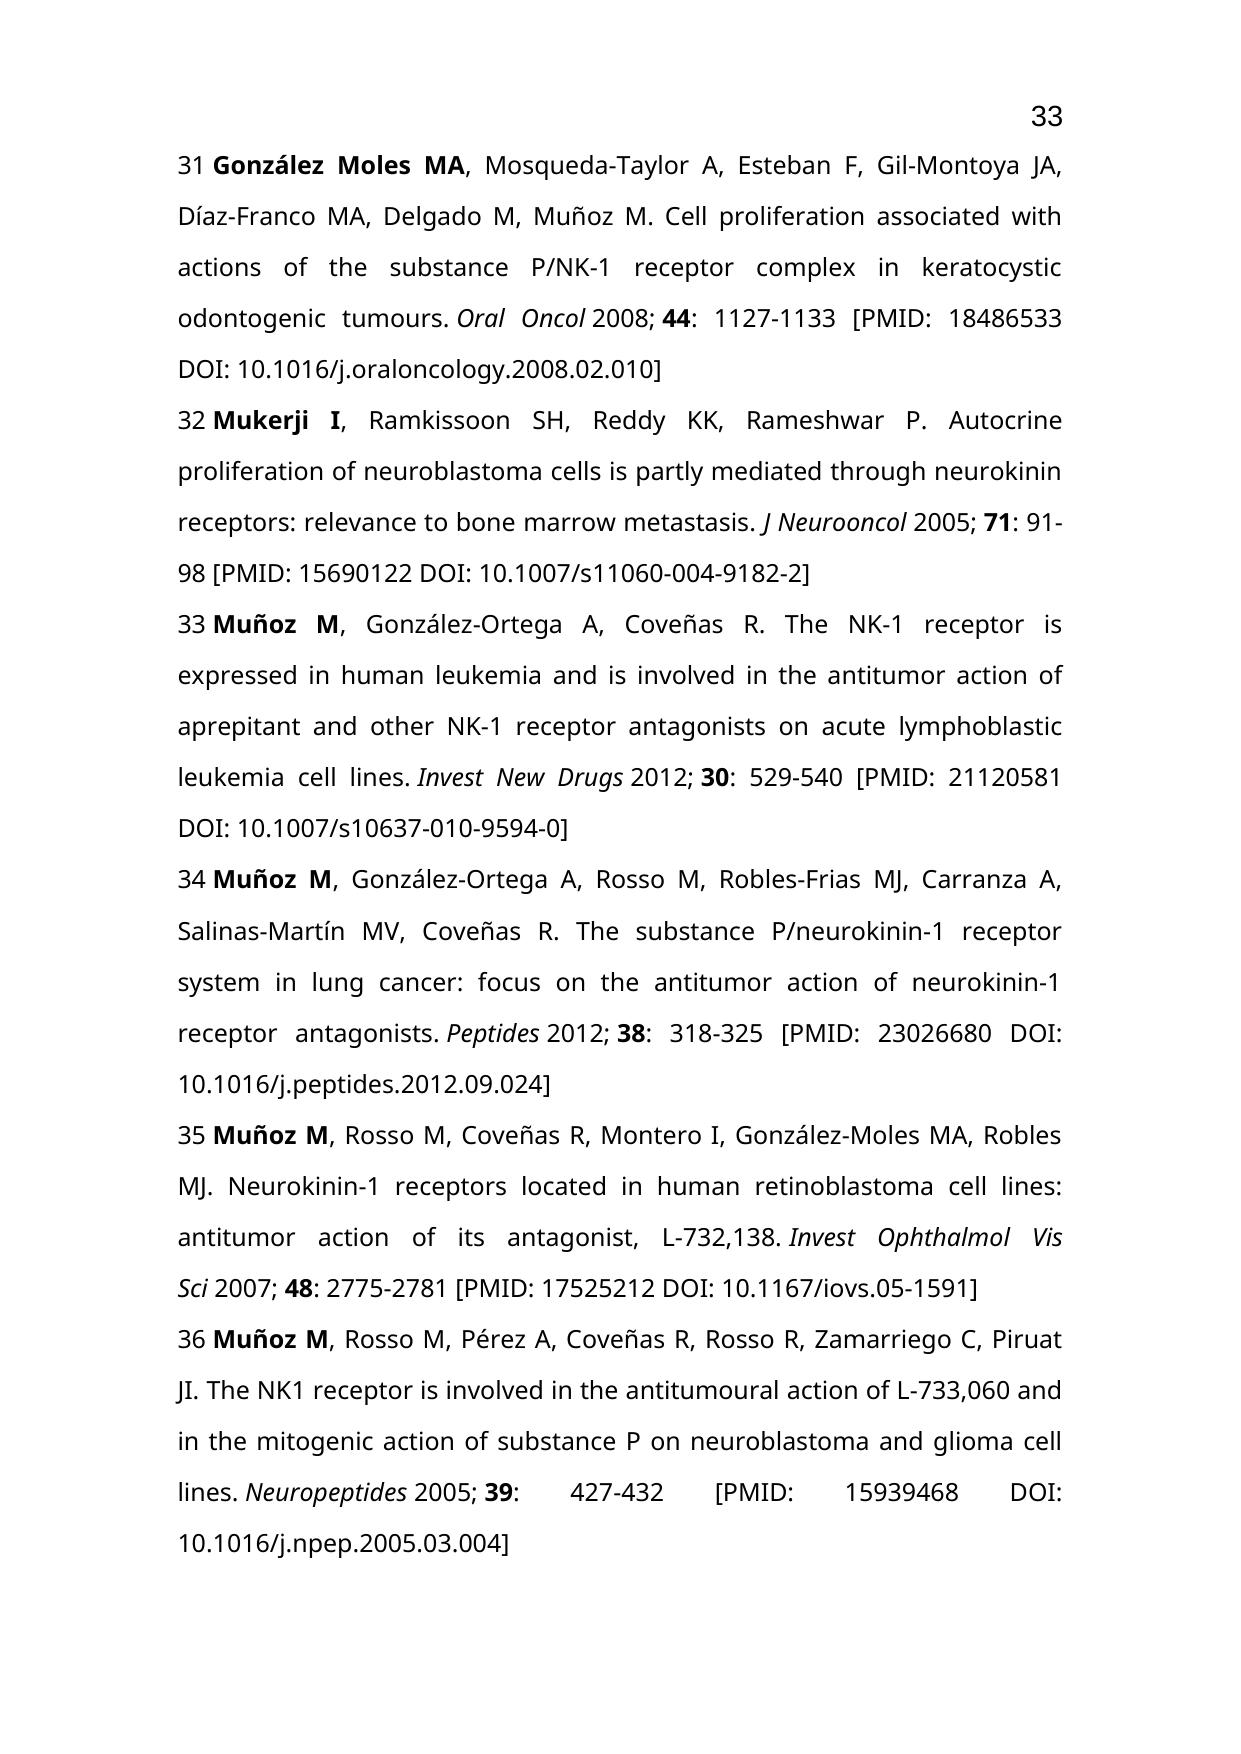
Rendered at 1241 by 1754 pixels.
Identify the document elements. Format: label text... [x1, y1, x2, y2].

text 36 Muñoz M, Rosso M, Pérez A, Coveñas R, Rosso R, Zamarriego C, Piruat JI. The NK1 receptor is involved in the antitumoural action of L-733,060 and in the mitogenic action of substance P on neuroblastoma and glioma cell lines. Neuropeptides 2005; 39: 427-432 [PMID: 15939468 DOI: 10.1016/j.npep.2005.03.004] [177, 1322, 1063, 1560]
text 34 Muñoz M, González-Ortega A, Rosso M, Robles-Frias MJ, Carranza A, Salinas-Martín MV, Coveñas R. The substance P/neurokinin-1 receptor system in lung cancer: focus on the antitumor action of neurokinin-1 receptor antagonists. Peptides 2012; 38: 318-325 [PMID: 23026680 DOI: 10.1016/j.peptides.2012.09.024] [177, 862, 1063, 1100]
text 31 González Moles MA, Mosqueda-Taylor A, Esteban F, Gil-Montoya JA, Díaz-Franco MA, Delgado M, Muñoz M. Cell proliferation associated with actions of the substance P/NK-1 receptor complex in keratocystic odontogenic tumours. Oral Oncol 2008; 44: 1127-1133 [PMID: 18486533 DOI: 10.1016/j.oraloncology.2008.02.010] [177, 148, 1063, 386]
text 32 Mukerji I, Ramkissoon SH, Reddy KK, Rameshwar P. Autocrine proliferation of neuroblastoma cells is partly mediated through neurokinin receptors: relevance to bone marrow metastasis. J Neurooncol 2005; 71: 91-98 [PMID: 15690122 DOI: 10.1007/s11060-004-9182-2] [177, 403, 1063, 590]
text 35 Muñoz M, Rosso M, Coveñas R, Montero I, González-Moles MA, Robles MJ. Neurokinin-1 receptors located in human retinoblastoma cell lines: antitumor action of its antagonist, L-732,138. Invest Ophthalmol Vis Sci 2007; 48: 2775-2781 [PMID: 17525212 DOI: 10.1167/iovs.05-1591] [177, 1117, 1063, 1304]
text 33 Muñoz M, González-Ortega A, Coveñas R. The NK-1 receptor is expressed in human leukemia and is involved in the antitumor action of aprepitant and other NK-1 receptor antagonists on acute lymphoblastic leukemia cell lines. Invest New Drugs 2012; 30: 529-540 [PMID: 21120581 DOI: 10.1007/s10637-010-9594-0] [177, 607, 1063, 845]
